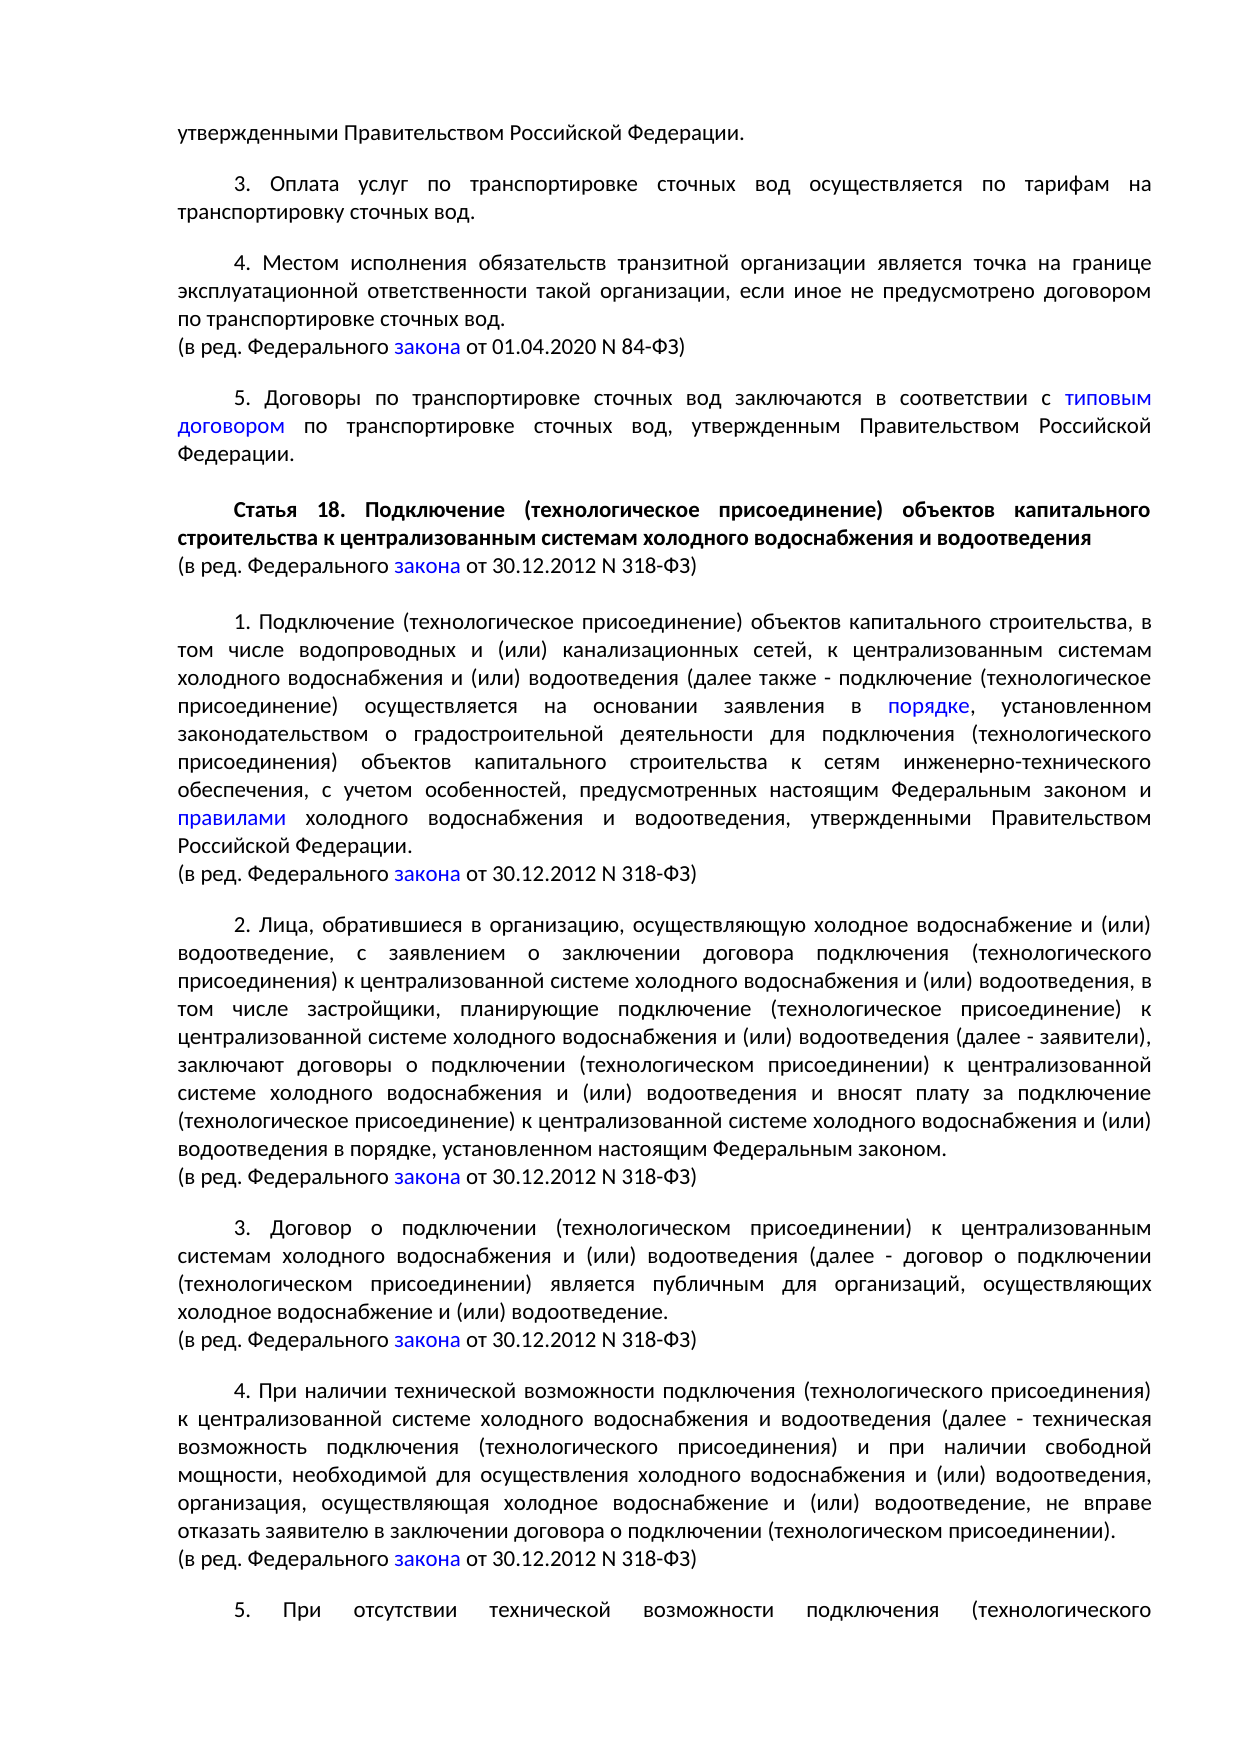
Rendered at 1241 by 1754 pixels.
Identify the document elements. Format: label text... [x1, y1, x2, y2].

text 5. Договоры по транспортировке сточных вод заключаются в соответствии с типовым договором по транспортировке сточных вод, утвержденным Правительством Российской Федерации. [177, 383, 1152, 467]
text 4. Местом исполнения обязательств транзитной организации является точка на границе эксплуатационной ответственности такой организации, если иное не предусмотрено договором по транспортировке сточных вод. [177, 248, 1152, 332]
text (в ред. Федерального закона от 30.12.2012 N 318-ФЗ) [177, 859, 1152, 887]
text (в ред. Федерального закона от 01.04.2020 N 84-ФЗ) [177, 332, 1152, 360]
text (в ред. Федерального закона от 30.12.2012 N 318-ФЗ) [177, 1326, 1152, 1353]
text 1. Подключение (технологическое присоединение) объектов капитального строительства, в том числе водопроводных и (или) канализационных сетей, к централизованным системам холодного водоснабжения и (или) водоотведения (далее также - подключение (технологическое присоединение) осуществляется на основании заявления в порядке, установленном законодательством о градостроительной деятельности для подключения (технологического присоединения) объектов капитального строительства к сетям инженерно-технического обеспечения, с учетом особенностей, предусмотренных настоящим Федеральным законом и правилами холодного водоснабжения и водоотведения, утвержденными Правительством Российской Федерации. [177, 607, 1152, 859]
text 4. При наличии технической возможности подключения (технологического присоединения) к централизованной системе холодного водоснабжения и водоотведения (далее - техническая возможность подключения (технологического присоединения) и при наличии свободной мощности, необходимой для осуществления холодного водоснабжения и (или) водоотведения, организация, осуществляющая холодное водоснабжение и (или) водоотведение, не вправе отказать заявителю в заключении договора о подключении (технологическом присоединении). [177, 1376, 1152, 1544]
text 2. Лица, обратившиеся в организацию, осуществляющую холодное водоснабжение и (или) водоотведение, с заявлением о заключении договора подключения (технологического присоединения) к централизованной системе холодного водоснабжения и (или) водоотведения, в том числе застройщики, планирующие подключение (технологическое присоединение) к централизованной системе холодного водоснабжения и (или) водоотведения (далее - заявители), заключают договоры о подключении (технологическом присоединении) к централизованной системе холодного водоснабжения и (или) водоотведения и вносят плату за подключение (технологическое присоединение) к централизованной системе холодного водоснабжения и (или) водоотведения в порядке, установленном настоящим Федеральным законом. [177, 910, 1152, 1162]
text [177, 118, 1152, 146]
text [177, 1596, 1152, 1623]
title Статья 18. Подключение (технологическое присоединение) объектов капитального строительства к централизованным системам холодного водоснабжения и водоотведения [177, 495, 1152, 551]
text (в ред. Федерального закона от 30.12.2012 N 318-ФЗ) [177, 551, 1152, 579]
text (в ред. Федерального закона от 30.12.2012 N 318-ФЗ) [177, 1544, 1152, 1573]
text (в ред. Федерального закона от 30.12.2012 N 318-ФЗ) [177, 1162, 1152, 1191]
text 3. Договор о подключении (технологическом присоединении) к централизованным системам холодного водоснабжения и (или) водоотведения (далее - договор о подключении (технологическом присоединении) является публичным для организаций, осуществляющих холодное водоснабжение и (или) водоотведение. [177, 1213, 1152, 1326]
text 3. Оплата услуг по транспортировке сточных вод осуществляется по тарифам на транспортировку сточных вод. [177, 169, 1152, 225]
